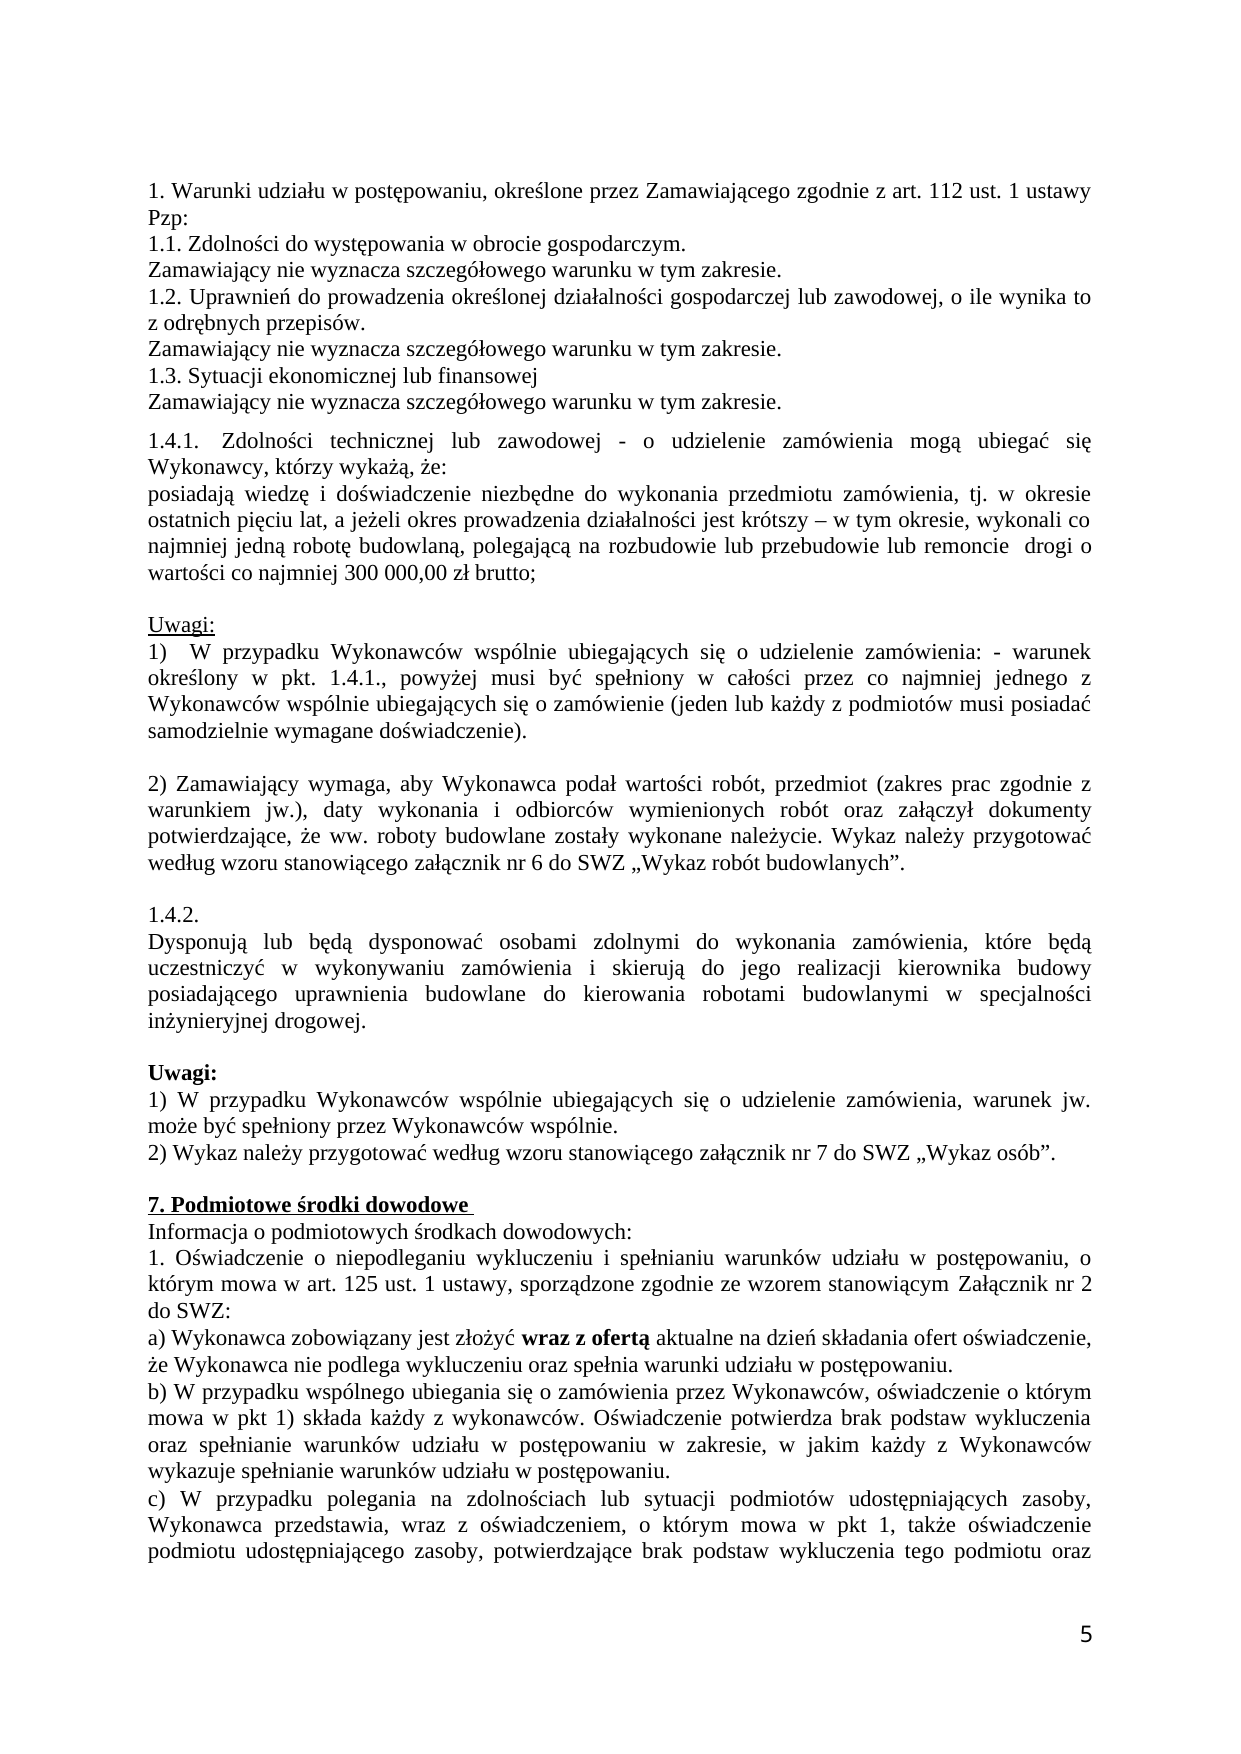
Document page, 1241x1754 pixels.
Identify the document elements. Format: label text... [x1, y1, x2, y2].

text 1. Oświadczenie o niepodleganiu wykluczeniu i spełnianiu warunków udziału w postępowaniu, o którym mowa w art. 125 ust. 1 ustawy, sporządzone zgodnie ze wzorem stanowiącym Załącznik nr 2 do SWZ: [148, 1244, 1093, 1323]
text Uwagi: [148, 611, 1093, 638]
text a) Wykonawca zobowiązany jest złożyć wraz z ofertą aktualne na dzień składania ofert oświadczenie, że Wykonawca nie podlega wykluczeniu oraz spełnia warunki udziału w postępowaniu. [148, 1324, 1093, 1377]
list Zdolności technicznej lub zawodowej - o udzielenie zamówienia mogą ubiegać się Wykonawcy, którzy wykażą, że: [148, 427, 1093, 480]
text 1) W przypadku Wykonawców wspólnie ubiegających się o udzielenie zamówienia: - warunek określony w pkt. 1.4.1., powyżej musi być spełniony w całości przez co najmniej jednego z Wykonawców wspólnie ubiegających się o zamówienie (jeden lub każdy z podmiotów musi posiadać samodzielnie wymagane doświadczenie). [148, 638, 1093, 743]
text 1) W przypadku Wykonawców wspólnie ubiegających się o udzielenie zamówienia, warunek jw. może być spełniony przez Wykonawców wspólnie. [148, 1086, 1093, 1139]
text 1.1. Zdolności do występowania w obrocie gospodarczym. [148, 230, 1093, 256]
text Dysponują lub będą dysponować osobami zdolnymi do wykonania zamówienia, które będą uczestniczyć w wykonywaniu zamówienia i skierują do jego realizacji kierownika budowy posiadającego uprawnienia budowlane do kierowania robotami budowlanymi w specjalności inżynieryjnej drogowej. [148, 928, 1093, 1033]
text Zamawiający nie wyznacza szczegółowego warunku w tym zakresie. [148, 388, 1093, 414]
text Zamawiający nie wyznacza szczegółowego warunku w tym zakresie. [148, 256, 1093, 283]
text 7. Podmiotowe środki dowodowe [148, 1191, 1093, 1218]
text 1.3. Sytuacji ekonomicznej lub finansowej [148, 362, 1093, 388]
text 2) Wykaz należy przygotować według wzoru stanowiącego załącznik nr 7 do SWZ „Wykaz osób”. [148, 1139, 1093, 1165]
subtitle Uwagi: [148, 1059, 1094, 1086]
text 1. Warunki udziału w postępowaniu, określone przez Zamawiającego zgodnie z art. 112 ust. 1 ustawy Pzp: [148, 177, 1093, 230]
text 1.2. Uprawnień do prowadzenia określonej działalności gospodarczej lub zawodowej, o ile wynika to z odrębnych przepisów. [148, 283, 1093, 335]
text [148, 1485, 1093, 1564]
text 1.4.2. [148, 901, 1093, 928]
text posiadają wiedzę i doświadczenie niezbędne do wykonania przedmiotu zamówienia, tj. w okresie ostatnich pięciu lat, a jeżeli okres prowadzenia działalności jest krótszy – w tym okresie, wykonali co najmniej jedną robotę budowlaną, polegającą na rozbudowie lub przebudowie lub remoncie drogi o wartości co najmniej 300 000,00 zł brutto; [148, 480, 1093, 585]
text Zamawiający nie wyznacza szczegółowego warunku w tym zakresie. [148, 335, 1093, 362]
text b) W przypadku wspólnego ubiegania się o zamówienia przez Wykonawców, oświadczenie o którym mowa w pkt 1) składa każdy z wykonawców. Oświadczenie potwierdza brak podstaw wykluczenia oraz spełnianie warunków udziału w postępowaniu w zakresie, w jakim każdy z Wykonawców wykazuje spełnianie warunków udziału w postępowaniu. [148, 1378, 1093, 1483]
text 2) Zamawiający wymaga, aby Wykonawca podał wartości robót, przedmiot (zakres prac zgodnie z warunkiem jw.), daty wykonania i odbiorców wymienionych robót oraz załączył dokumenty potwierdzające, że ww. roboty budowlane zostały wykonane należycie. Wykaz należy przygotować według wzoru stanowiącego załącznik nr 6 do SWZ „Wykaz robót budowlanych”. [148, 769, 1093, 875]
text Informacja o podmiotowych środkach dowodowych: [148, 1218, 1093, 1244]
